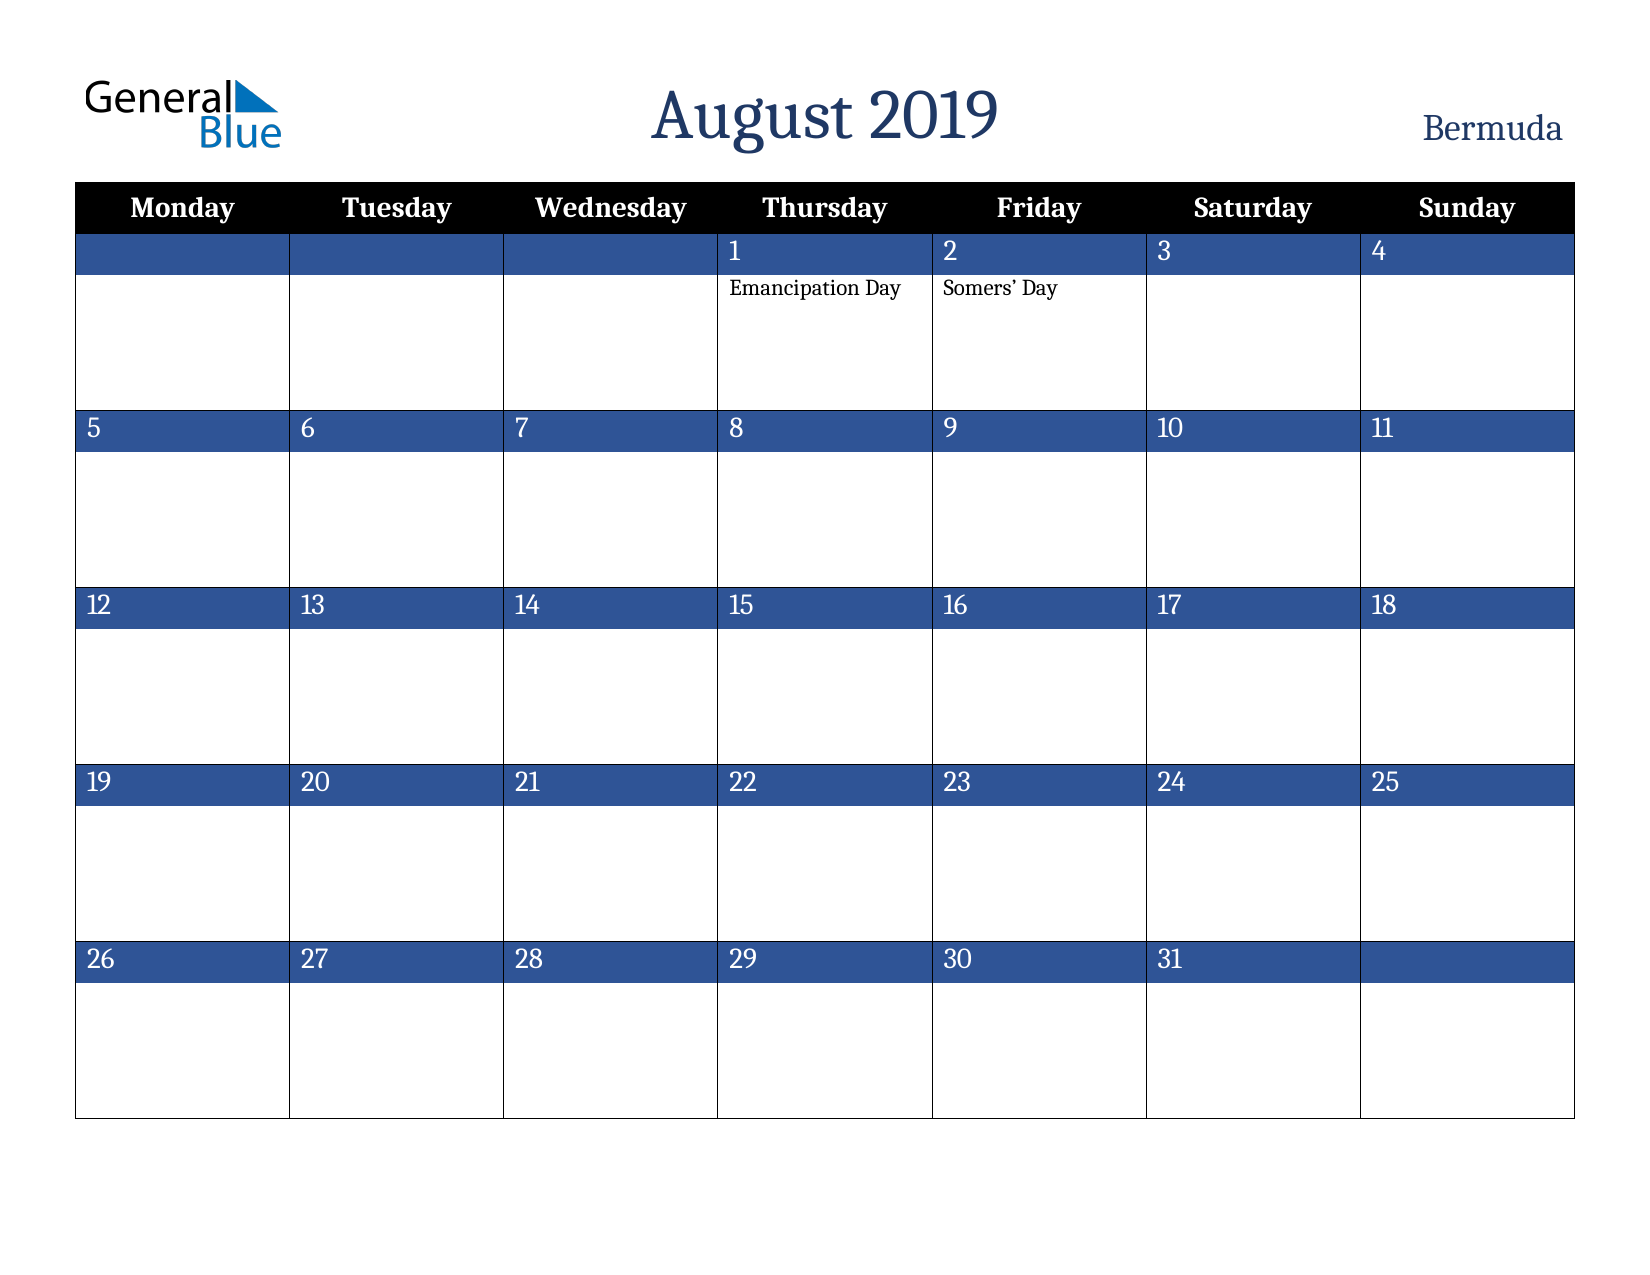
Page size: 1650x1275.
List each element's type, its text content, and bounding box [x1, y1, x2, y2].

table_cell [1147, 983, 1360, 1118]
table_cell 26 [76, 942, 289, 983]
table_cell 4 [1361, 234, 1574, 275]
table_cell [1147, 452, 1360, 587]
table_cell 3 [1147, 234, 1360, 275]
table_cell [1361, 806, 1574, 941]
table_header August 2019 [504, 75, 1146, 182]
table_cell [504, 275, 717, 410]
table_cell Saturday [1147, 183, 1360, 233]
table_cell 5 [76, 411, 289, 452]
table_cell [290, 983, 503, 1118]
table_cell 24 [1147, 765, 1360, 806]
table_cell [718, 983, 932, 1118]
table_cell 23 [933, 765, 1146, 806]
table_cell 16 [933, 588, 1146, 629]
table_cell [504, 629, 717, 764]
table_header [76, 75, 503, 182]
table_cell 19 [76, 765, 289, 806]
table_cell 2 [933, 234, 1146, 275]
table_cell [504, 234, 717, 275]
table_cell [76, 629, 289, 764]
table_cell 28 [504, 942, 717, 983]
table_cell [76, 806, 289, 941]
table_cell 10 [1147, 411, 1360, 452]
table_cell Somers’ Day [933, 275, 1146, 410]
table_cell [76, 275, 289, 410]
table_cell Wednesday [504, 183, 717, 233]
table_cell [933, 806, 1146, 941]
table_cell Emancipation Day [718, 275, 932, 410]
table_cell [504, 452, 717, 587]
table_cell [290, 234, 503, 275]
table_cell [1147, 275, 1360, 410]
table_cell 14 [504, 588, 717, 629]
table_cell [1361, 983, 1574, 1118]
table_cell [1147, 806, 1360, 941]
table_cell 21 [504, 765, 717, 806]
table_cell 27 [290, 942, 503, 983]
table_cell 31 [1147, 942, 1360, 983]
table_cell Thursday [718, 183, 932, 233]
table_cell 6 [290, 411, 503, 452]
table_cell 22 [718, 765, 932, 806]
table_cell Monday [76, 183, 289, 233]
table_cell [718, 629, 932, 764]
table_cell [290, 452, 503, 587]
table_cell 12 [76, 588, 289, 629]
table_header Bermuda [1146, 75, 1574, 182]
table_cell Tuesday [290, 183, 503, 233]
table_cell [718, 452, 932, 587]
table_cell 11 [1361, 411, 1574, 452]
table_cell [290, 629, 503, 764]
table_cell [933, 629, 1146, 764]
table_cell 30 [933, 942, 1146, 983]
table_cell 25 [1361, 765, 1574, 806]
table_cell 17 [1147, 588, 1360, 629]
table_cell 18 [1361, 588, 1574, 629]
table_cell 13 [290, 588, 503, 629]
table_cell 15 [718, 588, 932, 629]
table_cell 9 [933, 411, 1146, 452]
table_cell [504, 983, 717, 1118]
table_cell [1147, 629, 1360, 764]
table_cell [76, 234, 289, 275]
table_cell 1 [718, 234, 932, 275]
table_cell [933, 452, 1146, 587]
table_cell [718, 806, 932, 941]
table_cell [290, 275, 503, 410]
table_cell Friday [933, 183, 1146, 233]
table_cell Sunday [1361, 183, 1574, 233]
table_cell [76, 452, 289, 587]
table_cell 20 [290, 765, 503, 806]
picture [86, 80, 281, 148]
table_cell [1361, 942, 1574, 983]
table_cell [1361, 452, 1574, 587]
table_cell [1361, 275, 1574, 410]
table_cell 7 [504, 411, 717, 452]
table_cell 29 [718, 942, 932, 983]
table_cell [1361, 629, 1574, 764]
table_cell [933, 983, 1146, 1118]
table_cell [504, 806, 717, 941]
table_cell 8 [718, 411, 932, 452]
table_cell [76, 983, 289, 1118]
table_cell [290, 806, 503, 941]
